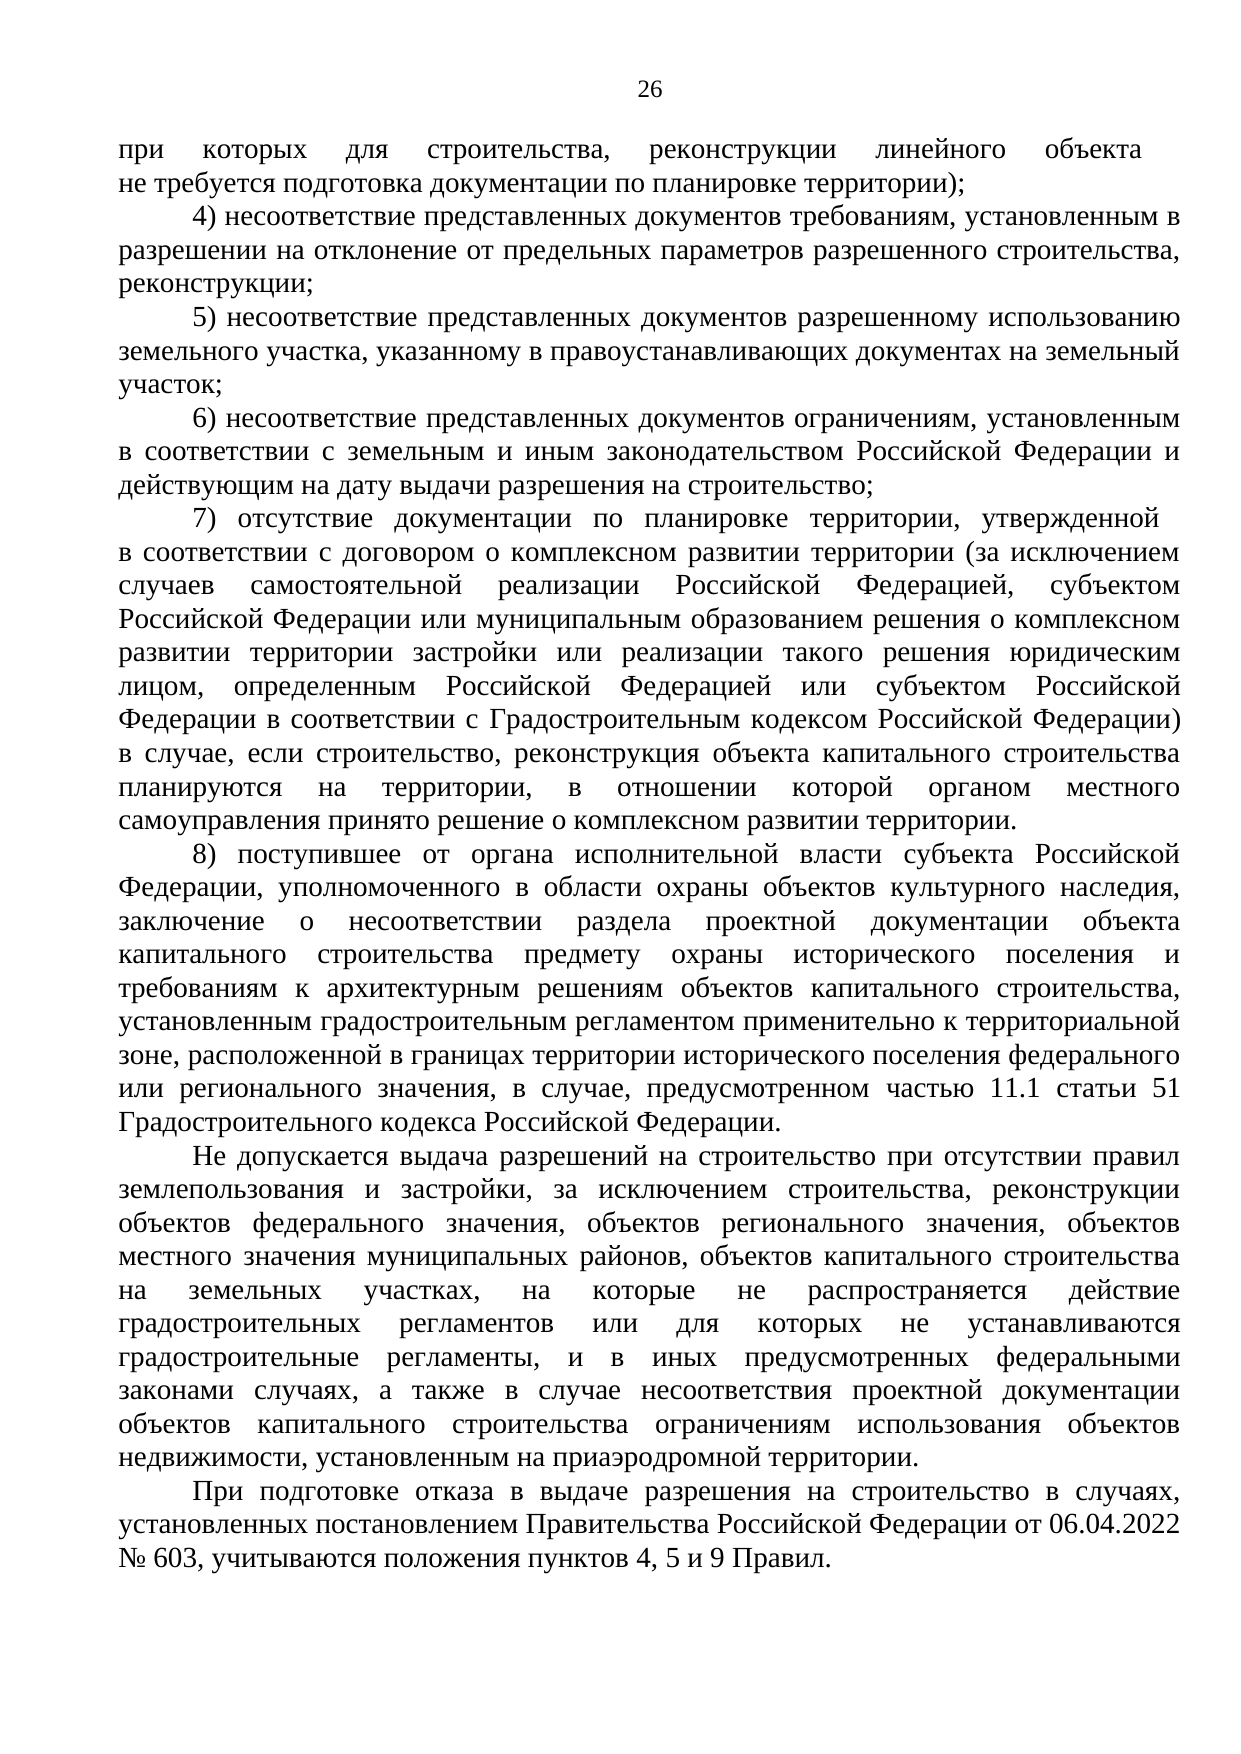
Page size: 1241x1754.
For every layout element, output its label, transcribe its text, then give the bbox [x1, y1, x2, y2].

text 6) несоответствие представленных документов ограничениям, установленным в соответствии с земельным и иным законодательством Российской Федерации и действующим на дату выдачи разрешения на строительство; [118, 400, 1181, 500]
text 7) отсутствие документации по планировке территории, утвержденной в соответствии с договором о комплексном развитии территории (за исключением случаев самостоятельной реализации Российской Федерацией, субъектом Российской Федерации или муниципальным образованием решения о комплексном развитии территории застройки или реализации такого решения юридическим лицом, определенным Российской Федерацией или субъектом Российской Федерации в соответствии с Градостроительным кодексом Российской Федерации) в случае, если строительство, реконструкция объекта капитального строительства планируются на территории, в отношении которой органом местного самоуправления принято решение о комплексном развитии территории. [118, 500, 1181, 836]
text Не допускается выдача разрешений на строительство при отсутствии правил землепользования и застройки, за исключением строительства, реконструкции объектов федерального значения, объектов регионального значения, объектов местного значения муниципальных районов, объектов капитального строительства на земельных участках, на которые не распространяется действие градостроительных регламентов или для которых не устанавливаются градостроительные регламенты, и в иных предусмотренных федеральными законами случаях, а также в случае несоответствия проектной документации объектов капитального строительства ограничениям использования объектов недвижимости, установленным на приаэродромной территории. [118, 1138, 1181, 1473]
text При подготовке отказа в выдаче разрешения на строительство в случаях, установленных постановлением Правительства Российской Федерации от 06.04.2022 № 603, учитываются положения пунктов 4, 5 и 9 Правил. [118, 1473, 1181, 1574]
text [118, 131, 1181, 198]
text 4) несоответствие представленных документов требованиям, установленным в разрешении на отклонение от предельных параметров разрешенного строительства, реконструкции; [118, 198, 1181, 299]
text 8) поступившее от органа исполнительной власти субъекта Российской Федерации, уполномоченного в области охраны объектов культурного наследия, заключение о несоответствии раздела проектной документации объекта капитального строительства предмету охраны исторического поселения и требованиям к архитектурным решениям объектов капитального строительства, установленным градостроительным регламентом применительно к территориальной зоне, расположенной в границах территории исторического поселения федерального или регионального значения, в случае, предусмотренном частью 11.1 статьи 51 Градостроительного кодекса Российской Федерации. [118, 836, 1181, 1138]
text 5) несоответствие представленных документов разрешенному использованию земельного участка, указанному в правоустанавливающих документах на земельный участок; [118, 299, 1181, 400]
